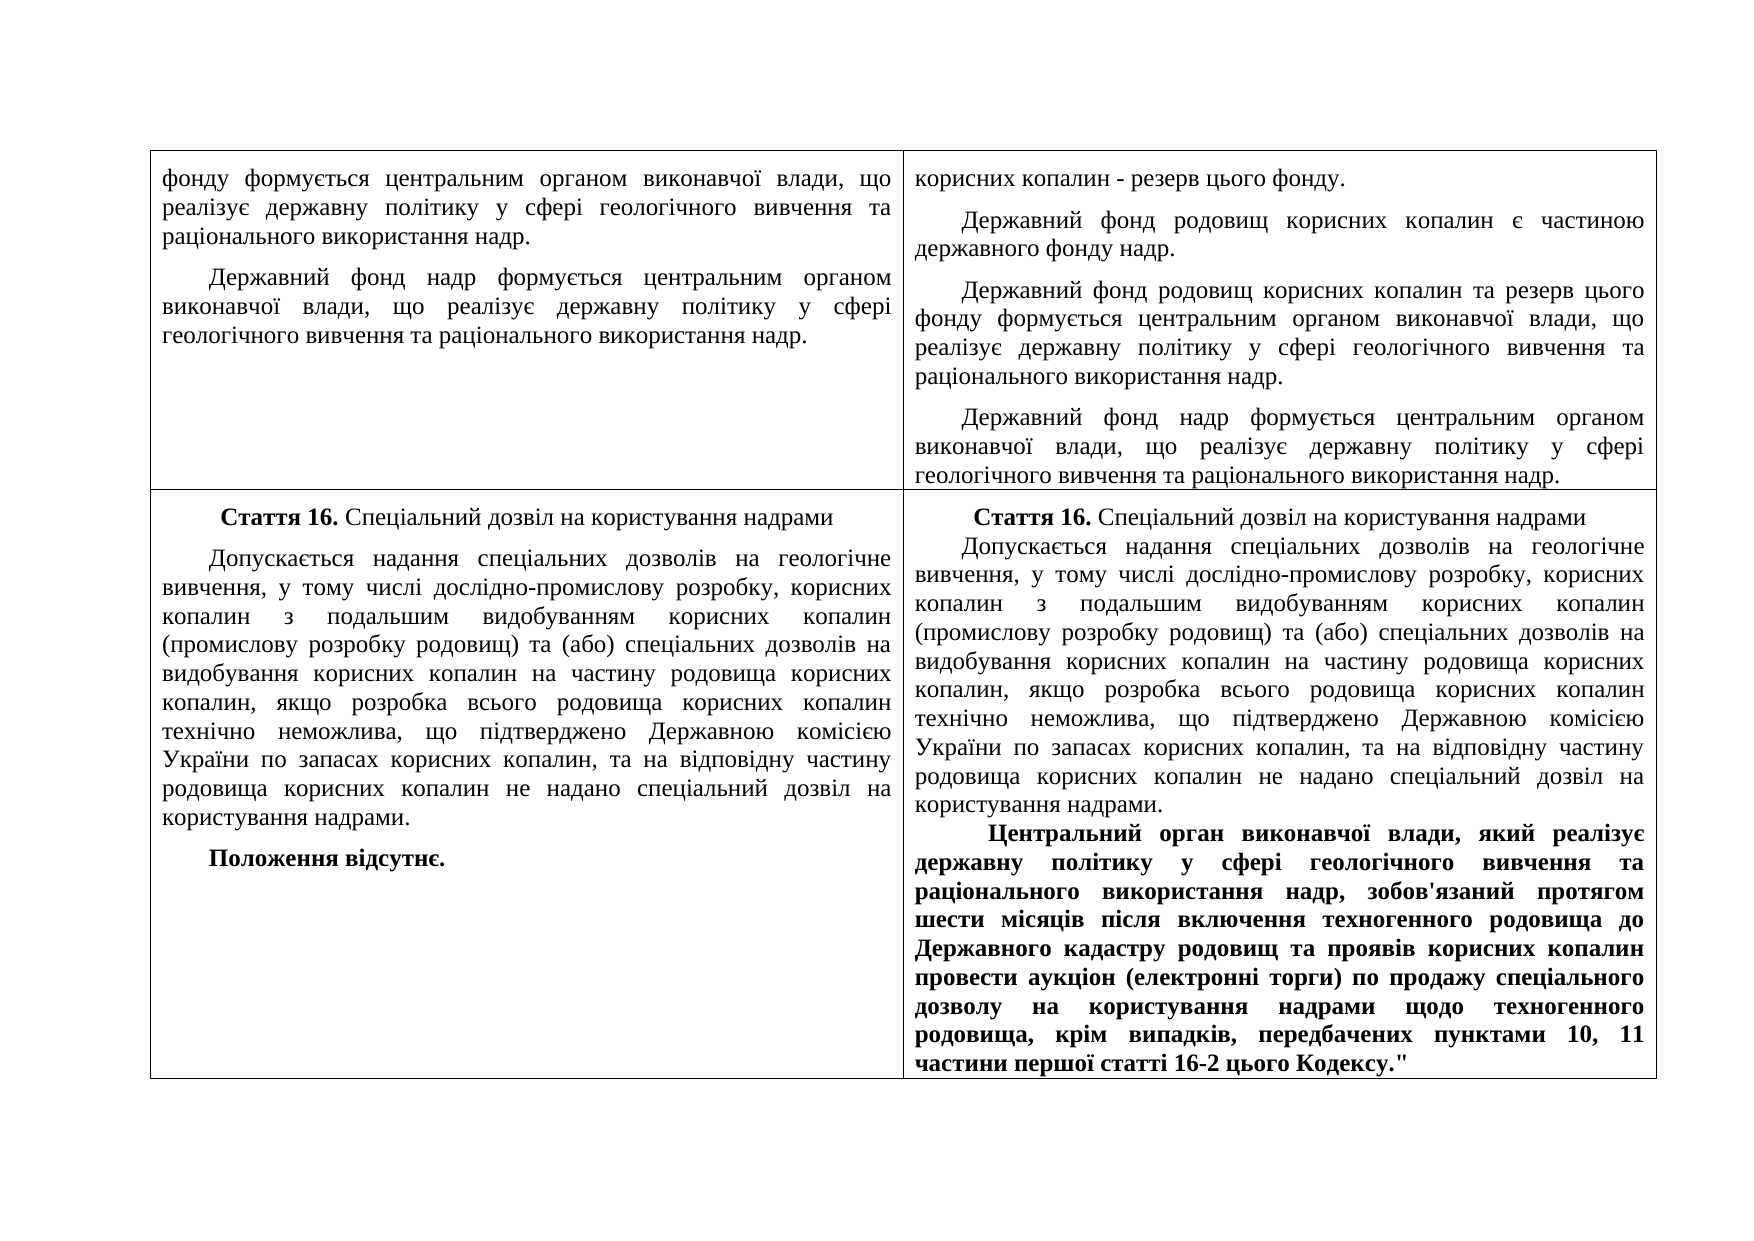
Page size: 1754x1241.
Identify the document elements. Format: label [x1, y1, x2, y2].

table_cell [151, 490, 903, 1078]
table_cell [151, 151, 903, 488]
table_cell [904, 151, 1656, 488]
table_cell [904, 490, 1656, 1078]
